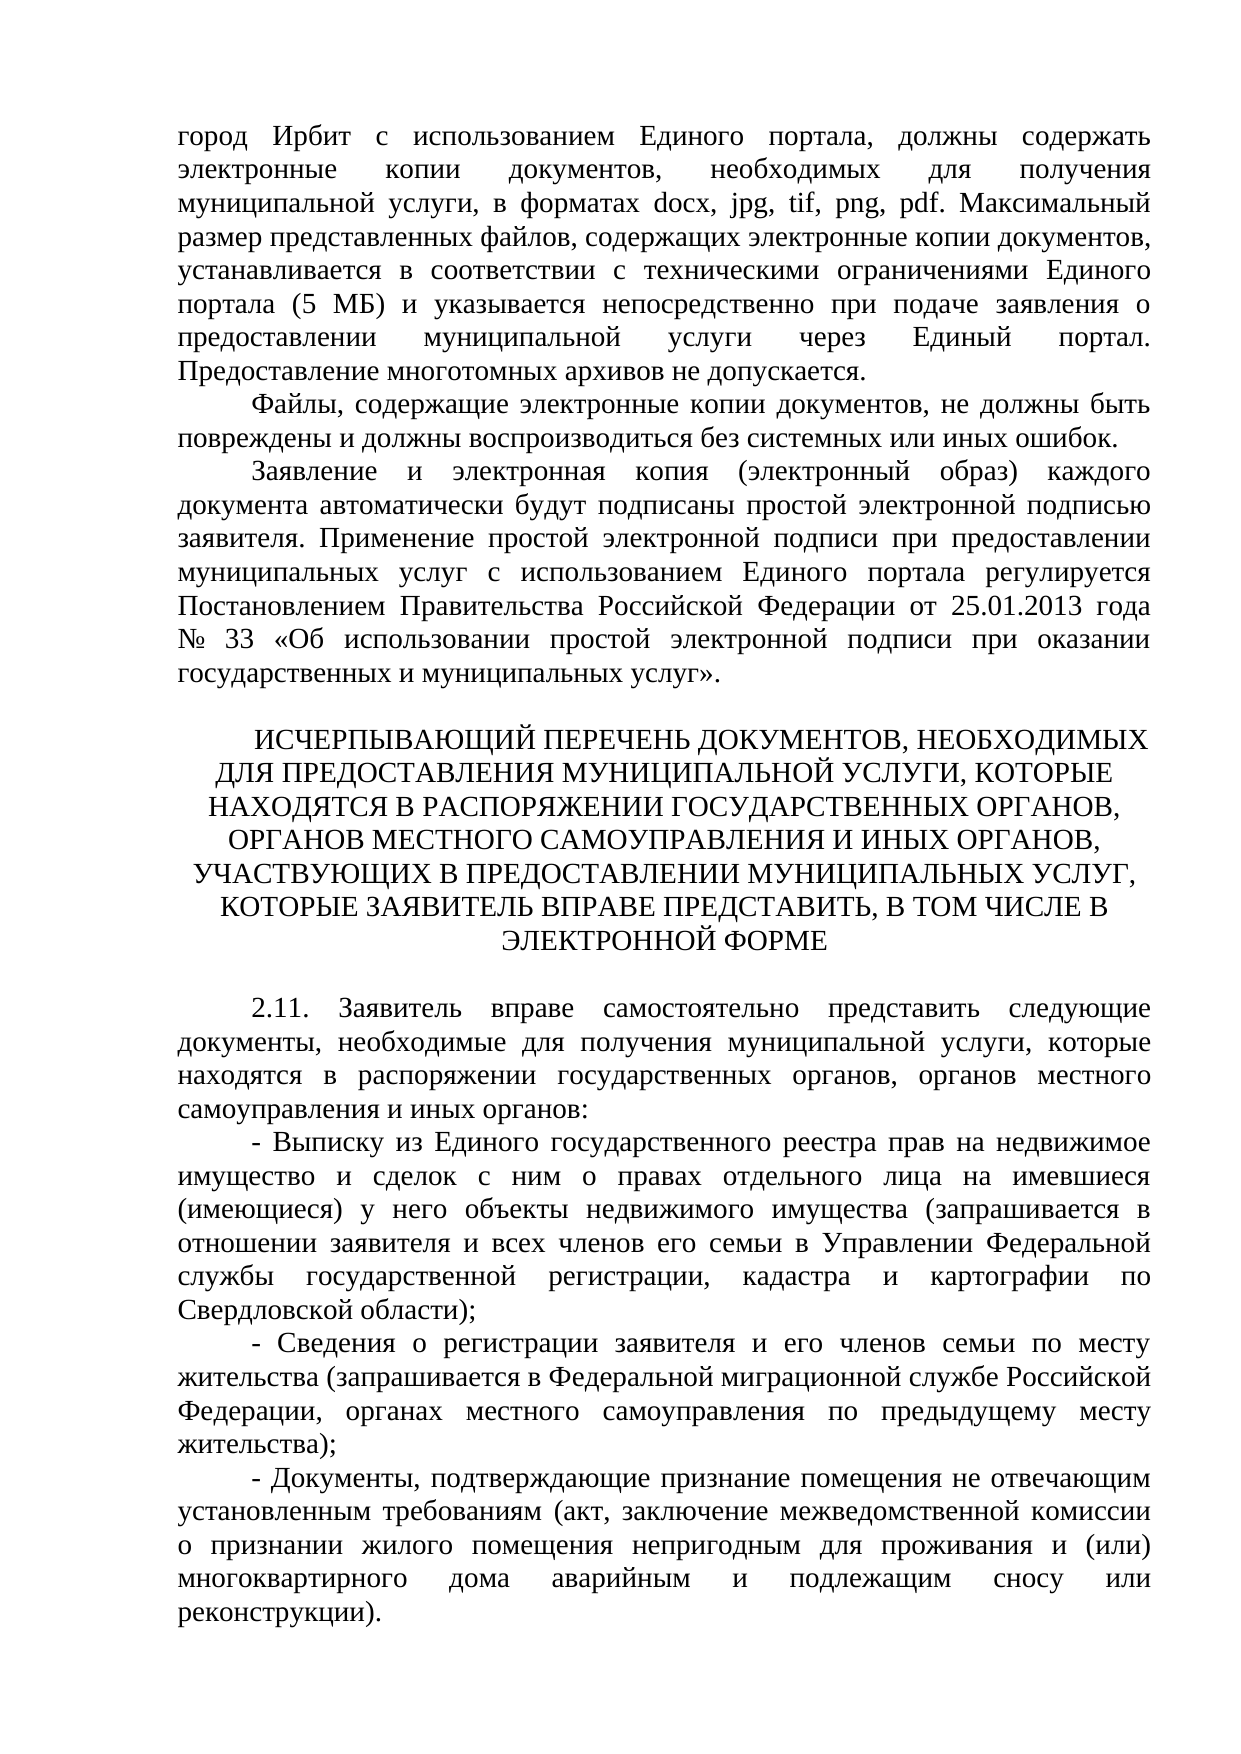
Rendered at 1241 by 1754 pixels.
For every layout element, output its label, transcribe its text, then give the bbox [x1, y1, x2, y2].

text Файлы, содержащие электронные копии документов, не должны быть повреждены и должны воспроизводиться без системных или иных ошибок. [177, 386, 1152, 453]
text - Выписку из Единого государственного реестра прав на недвижимое имущество и сделок с ним о правах отдельного лица на имевшиеся (имеющиеся) у него объекты недвижимого имущества (запрашивается в отношении заявителя и всех членов его семьи в Управлении Федеральной службы государственной регистрации, кадастра и картографии по Свердловской области); [177, 1124, 1152, 1326]
text - Сведения о регистрации заявителя и его членов семьи по месту жительства (запрашивается в Федеральной миграционной службе Российской Федерации, органах местного самоуправления по предыдущему месту жительства); [177, 1326, 1152, 1460]
text - Документы, подтверждающие признание помещения не отвечающим установленным требованиям (акт, заключение межведомственной комиссии о признании жилого помещения непригодным для проживания и (или) многоквартирного дома аварийным и подлежащим сносу или реконструкции). [177, 1460, 1152, 1627]
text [177, 118, 1152, 386]
text Заявление и электронная копия (электронный образ) каждого документа автоматически будут подписаны простой электронной подписью заявителя. Применение простой электронной подписи при предоставлении муниципальных услуг с использованием Единого портала регулируется Постановлением Правительства Российской Федерации от 25.01.2013 года № 33 «Об использовании простой электронной подписи при оказании государственных и муниципальных услуг». [177, 453, 1152, 688]
title ИСЧЕРПЫВАЮЩИЙ ПЕРЕЧЕНЬ ДОКУМЕНТОВ, НЕОБХОДИМЫХ ДЛЯ ПРЕДОСТАВЛЕНИЯ МУНИЦИПАЛЬНОЙ УСЛУГИ, КОТОРЫЕ НАХОДЯТСЯ В РАСПОРЯЖЕНИИ ГОСУДАРСТВЕННЫХ ОРГАНОВ, ОРГАНОВ МЕСТНОГО САМОУПРАВЛЕНИЯ И ИНЫХ ОРГАНОВ, УЧАСТВУЮЩИХ В ПРЕДОСТАВЛЕНИИ МУНИЦИПАЛЬНЫХ УСЛУГ, КОТОРЫЕ ЗАЯВИТЕЛЬ ВПРАВЕ ПРЕДСТАВИТЬ, В ТОМ ЧИСЛЕ В ЭЛЕКТРОННОЙ ФОРМЕ [177, 722, 1152, 957]
text 2.11. Заявитель вправе самостоятельно представить следующие документы, необходимые для получения муниципальной услуги, которые находятся в распоряжении государственных органов, органов местного самоуправления и иных органов: [177, 990, 1152, 1124]
